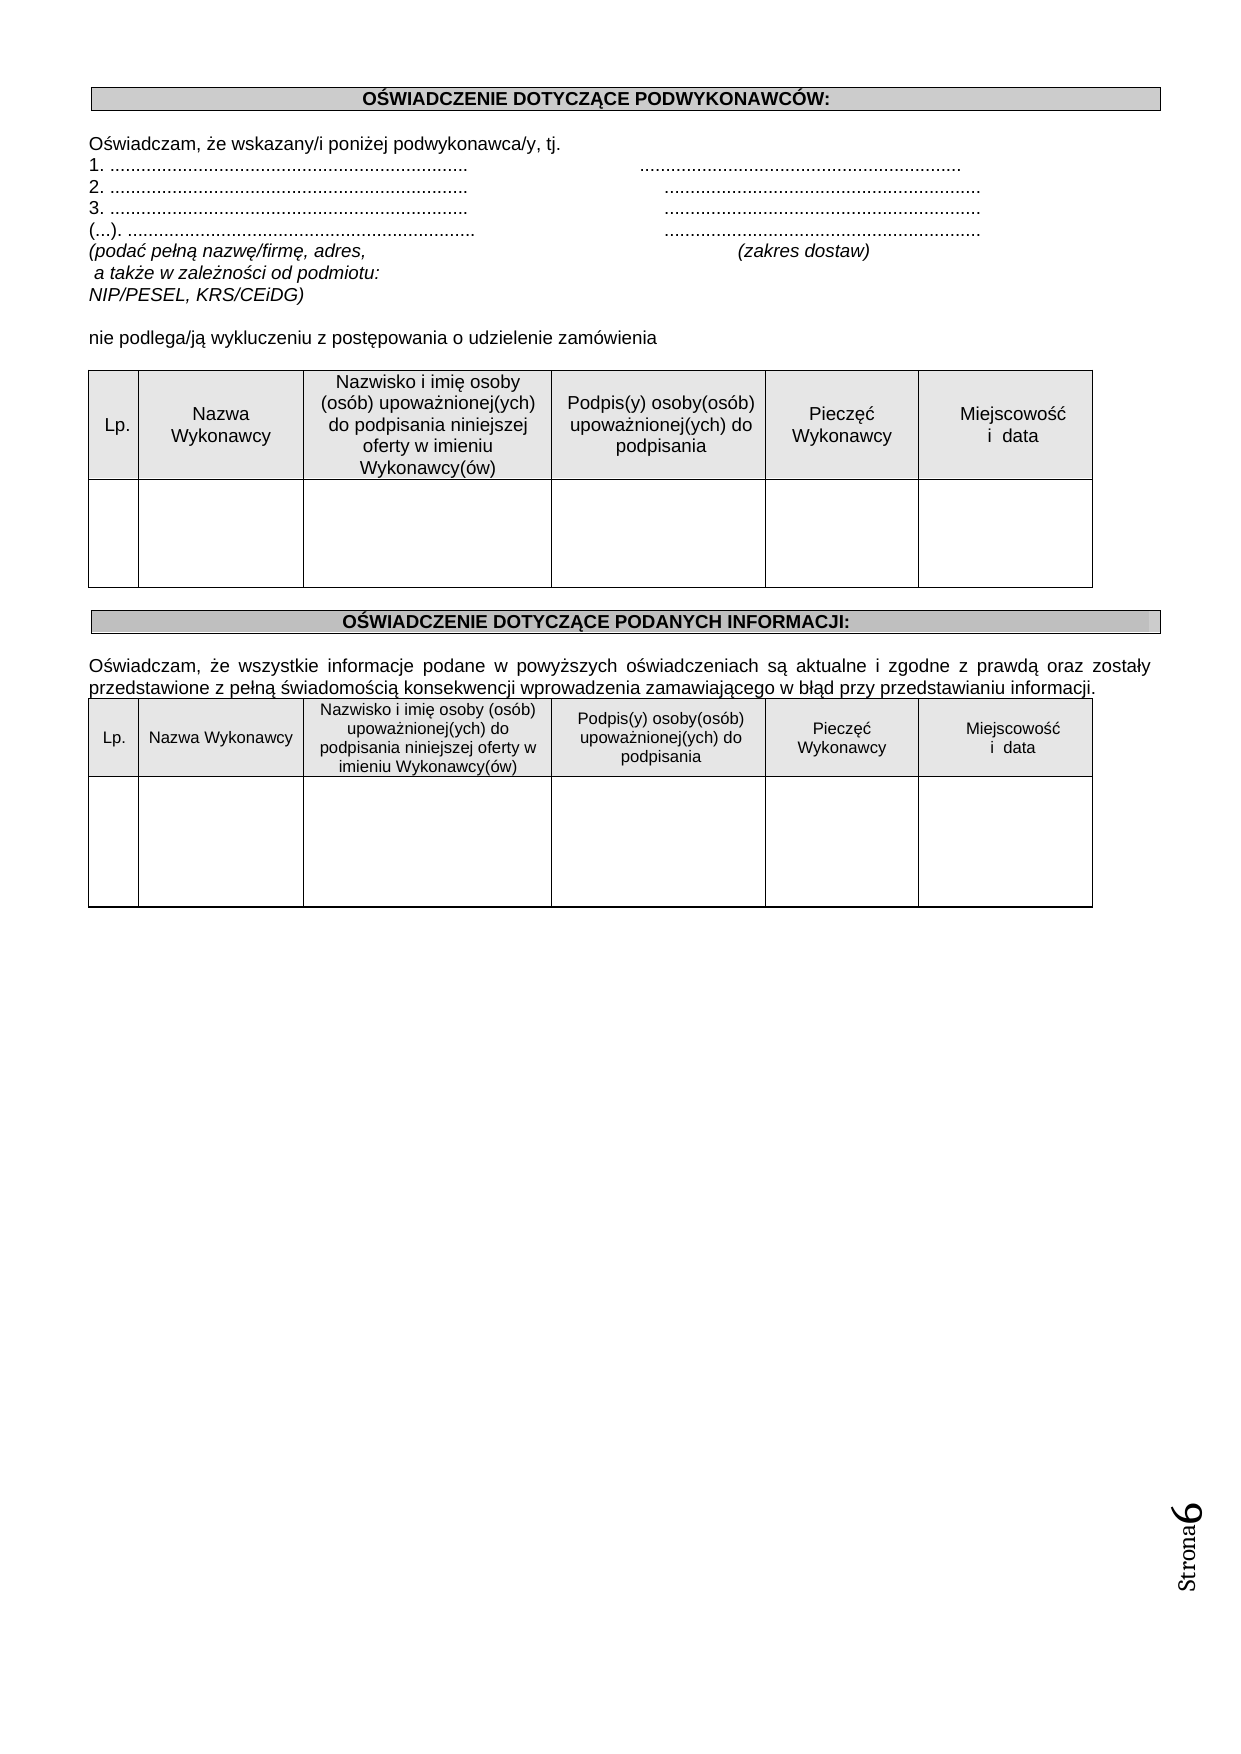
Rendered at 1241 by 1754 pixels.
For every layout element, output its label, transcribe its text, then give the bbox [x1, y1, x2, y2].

table_header Pieczęć Wykonawcy [766, 699, 918, 776]
text 3. ..................................................................... ............................................................. [89, 197, 1152, 219]
table_header Nazwa Wykonawcy [139, 699, 303, 776]
text nie podlega/ją wykluczeniu z postępowania o udzielenie zamówienia [89, 326, 1152, 348]
text Oświadczam, że wskazany/i poniżej podwykonawca/y, tj. [89, 132, 1152, 154]
table_header Pieczęć Wykonawcy [766, 371, 918, 478]
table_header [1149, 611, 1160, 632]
text Oświadczam, że wszystkie informacje podane w powyższych oświadczeniach są aktualne i zgodne z prawdą oraz zostały przedstawione z pełną świadomością konsekwencji wprowadzenia zamawiającego w błąd przy przedstawianiu informacji. [89, 655, 1152, 698]
text (podać pełną nazwę/firmę, adres, (zakres dostaw) [89, 240, 1152, 262]
table_header Nazwisko i imię osoby (osób) upoważnionej(ych) do podpisania niniejszej oferty w imieniu Wykonawcy(ów) [304, 699, 551, 776]
table_header Miejscowość i data [919, 371, 1092, 478]
text a także w zależności od podmiotu: [89, 262, 1152, 283]
table_header OŚWIADCZENIE DOTYCZĄCE PODWYKONAWCÓW: [92, 88, 1160, 110]
table_cell [304, 480, 551, 587]
table_header Lp. [89, 371, 138, 478]
text NIP/PESEL, KRS/CEiDG) [89, 283, 1152, 305]
text (...). ................................................................... ............................................................. [89, 219, 1152, 240]
text 1. ..................................................................... .............................................................. [89, 154, 1152, 176]
table_cell [552, 480, 765, 587]
table_cell [304, 777, 551, 906]
table_cell [919, 777, 1092, 906]
table_header Miejscowość i data [919, 699, 1092, 776]
table_cell [766, 777, 918, 906]
text 2. ..................................................................... ............................................................. [89, 176, 1152, 197]
table_header Podpis(y) osoby(osób) upoważnionej(ych) do podpisania [552, 699, 765, 776]
table_cell [89, 777, 138, 906]
table_cell [766, 480, 918, 587]
table_header Nazwa Wykonawcy [139, 371, 303, 478]
table_cell [139, 480, 303, 587]
table_header Nazwisko i imię osoby (osób) upoważnionej(ych) do podpisania niniejszej oferty w imieniu Wykonawcy(ów) [304, 371, 551, 478]
table_header Podpis(y) osoby(osób) upoważnionej(ych) do podpisania [552, 371, 765, 478]
table_cell [919, 480, 1092, 587]
table_cell [139, 777, 303, 906]
table_cell [552, 777, 765, 906]
table_cell [89, 480, 138, 587]
table_header Lp. [89, 699, 138, 776]
